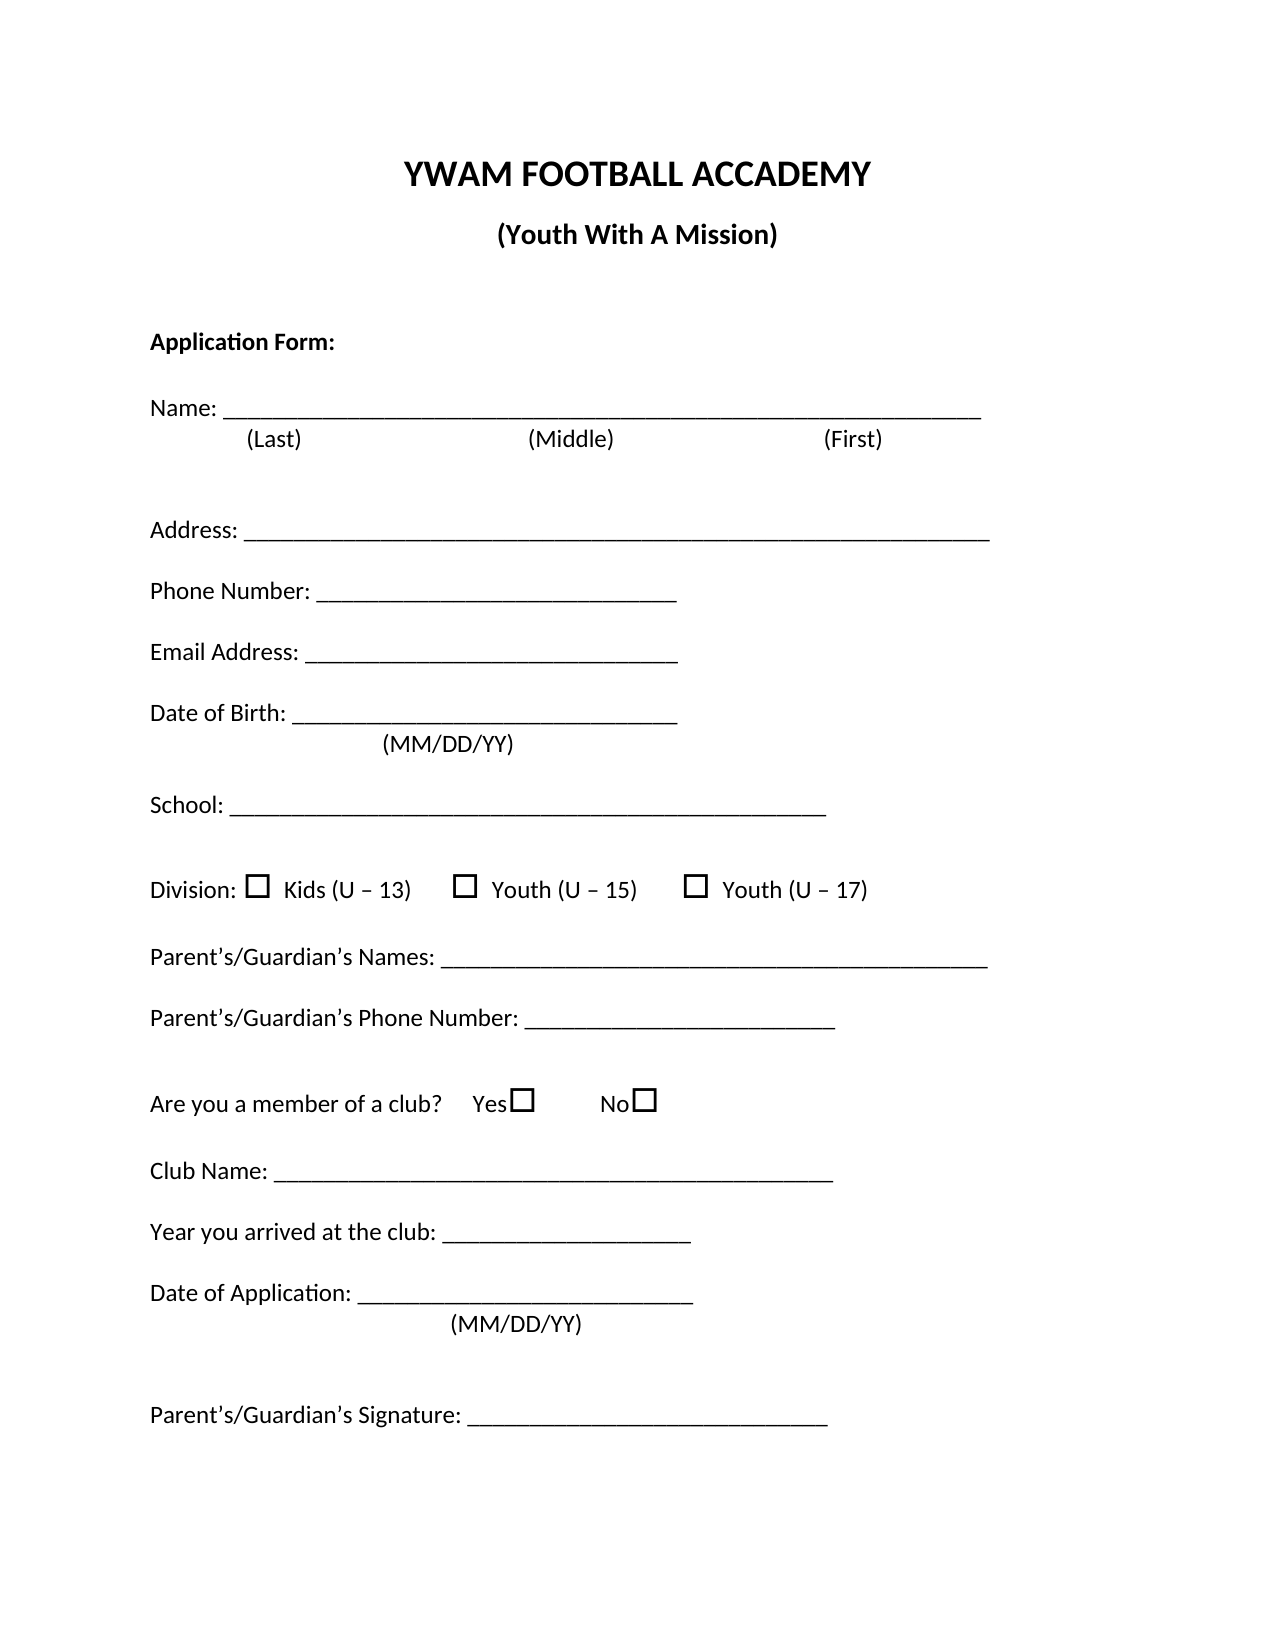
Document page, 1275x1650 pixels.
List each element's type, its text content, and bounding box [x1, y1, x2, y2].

text School: ________________________________________________ [150, 789, 1125, 819]
text Parent’s/Guardian’s Names: ____________________________________________ [150, 942, 1125, 972]
text (Last) (Middle) (First) [150, 423, 1125, 453]
text Date of Birth: _______________________________ [150, 697, 1125, 728]
text Email Address: ______________________________ [150, 636, 1125, 667]
text Are you a member of a club? Yes□ No□ [150, 1064, 1125, 1125]
text Phone Number: _____________________________ [150, 575, 1125, 606]
text YWAM FOOTBALL ACCADEMY [150, 150, 1125, 196]
text Parent’s/Guardian’s Phone Number: _________________________ [150, 1003, 1125, 1033]
text Division: □ Kids (U – 13) □ Youth (U – 15) □ Youth (U – 17) [150, 850, 1125, 911]
text (Youth With A Mission) [150, 216, 1125, 252]
text Name: _____________________________________________________________ [150, 392, 1125, 423]
text Address: ____________________________________________________________ [150, 514, 1125, 545]
text Application Form: [150, 326, 1125, 357]
text (MM/DD/YY) [150, 728, 1125, 758]
text Parent’s/Guardian’s Signature: _____________________________ [150, 1399, 1125, 1430]
text Club Name: _____________________________________________ [150, 1155, 1125, 1186]
text (MM/DD/YY) [150, 1308, 1125, 1338]
text Date of Application: ___________________________ [150, 1277, 1125, 1308]
text Year you arrived at the club: ____________________ [150, 1216, 1125, 1247]
